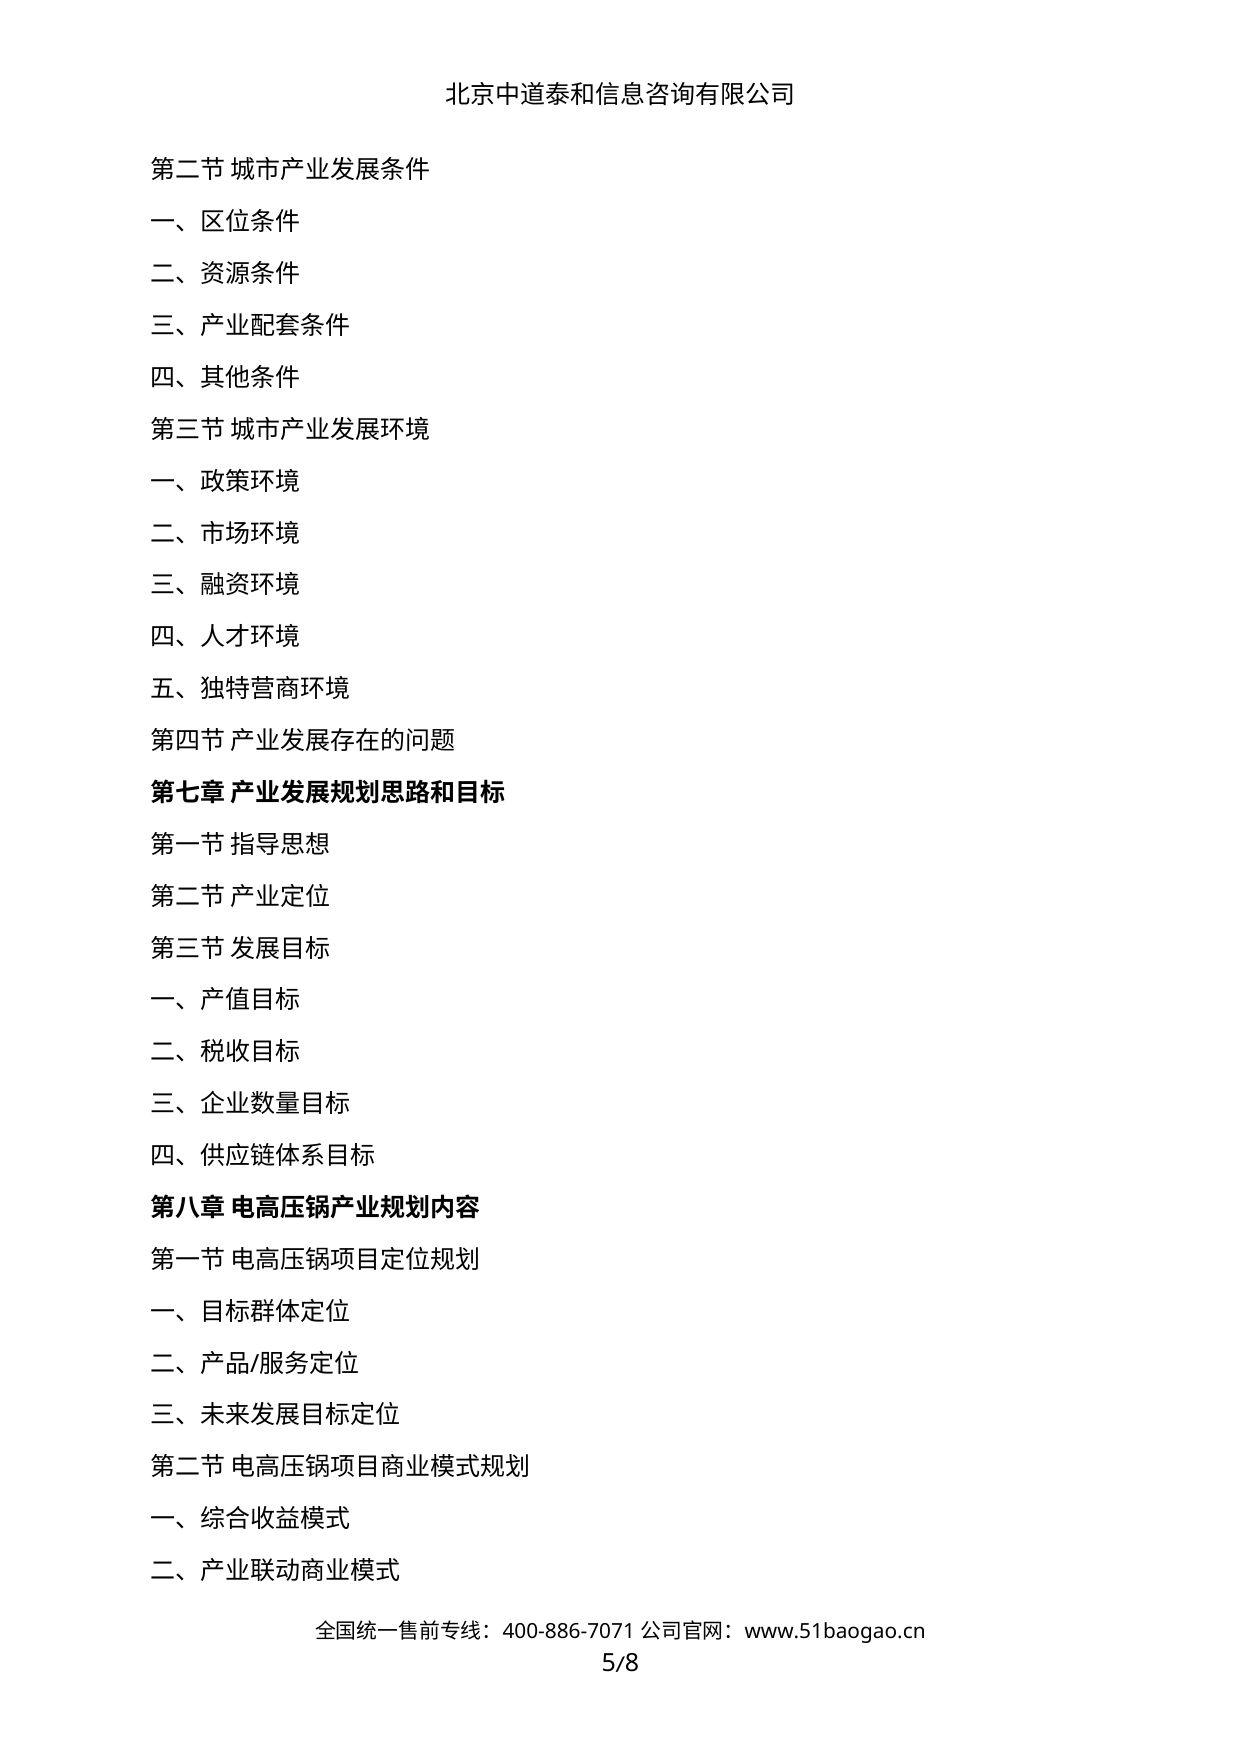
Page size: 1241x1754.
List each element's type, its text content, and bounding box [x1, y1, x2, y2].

text 第三节 城市产业发展环境 [150, 409, 1090, 446]
text 第四节 产业发展存在的问题 [150, 721, 1090, 757]
text 三、未来发展目标定位 [150, 1395, 1090, 1431]
text 一、区位条件 [150, 202, 1090, 238]
text 第三节 发展目标 [150, 928, 1090, 964]
text 二、产品/服务定位 [150, 1343, 1090, 1379]
text 一、产值目标 [150, 980, 1090, 1016]
text 一、目标群体定位 [150, 1291, 1090, 1327]
text 一、政策环境 [150, 461, 1090, 497]
text 三、企业数量目标 [150, 1084, 1090, 1120]
text 三、融资环境 [150, 565, 1090, 601]
text 第二节 城市产业发展条件 [150, 150, 1090, 186]
text 二、市场环境 [150, 513, 1090, 549]
text 四、其他条件 [150, 357, 1090, 394]
text 一、综合收益模式 [150, 1499, 1090, 1535]
text 二、税收目标 [150, 1032, 1090, 1068]
text 四、供应链体系目标 [150, 1136, 1090, 1172]
text 二、产业联动商业模式 [150, 1551, 1090, 1587]
text 四、人才环境 [150, 617, 1090, 653]
text 第八章 电高压锅产业规划内容 [150, 1187, 1090, 1224]
text 第二节 产业定位 [150, 876, 1090, 912]
text 二、资源条件 [150, 254, 1090, 290]
text 第七章 产业发展规划思路和目标 [150, 772, 1090, 809]
text 第一节 指导思想 [150, 824, 1090, 861]
text 第二节 电高压锅项目商业模式规划 [150, 1447, 1090, 1483]
text 三、产业配套条件 [150, 306, 1090, 342]
text 第一节 电高压锅项目定位规划 [150, 1239, 1090, 1276]
text 五、独特营商环境 [150, 669, 1090, 705]
